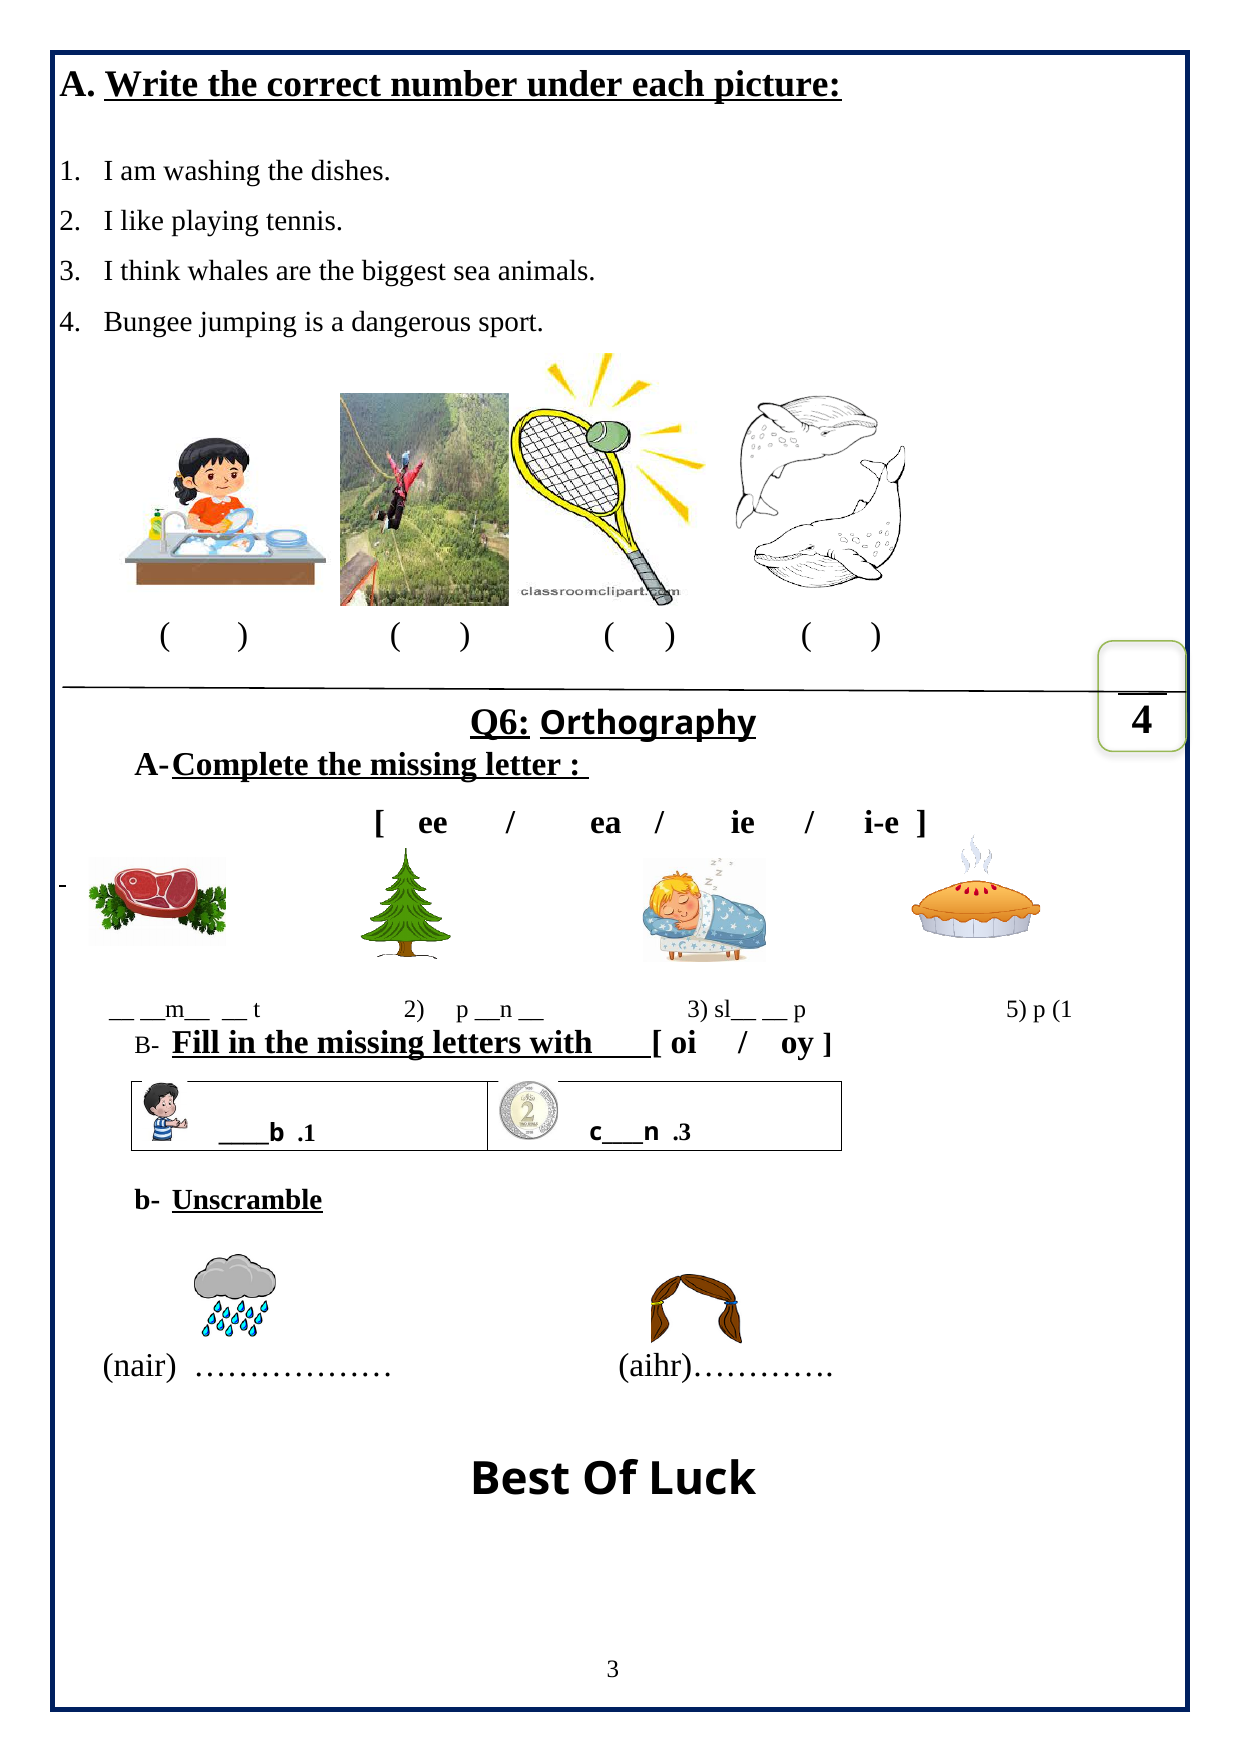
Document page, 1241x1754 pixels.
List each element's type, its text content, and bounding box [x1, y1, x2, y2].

picture [112, 353, 706, 606]
list Fill in the missing letters with [ oi / oy ] [134, 1023, 1167, 1061]
list I think whales are the biggest sea animals. [59, 253, 1167, 287]
text ( ) ( ) ( ) ( ) [59, 606, 1167, 656]
picture [498, 1081, 559, 1140]
picture [360, 848, 451, 959]
picture [911, 834, 1041, 938]
list I like playing tennis. [59, 203, 1167, 237]
picture [642, 858, 766, 962]
picture [648, 1272, 744, 1345]
text Best Of Luck [59, 1446, 1167, 1508]
table_header 3. c____n [488, 1082, 841, 1150]
list I am washing the dishes. [59, 153, 1167, 186]
list Write the correct number under each picture: [59, 56, 1167, 107]
picture [88, 857, 226, 946]
list Complete the missing letter : [134, 744, 1167, 782]
list Bungee jumping is a dangerous sport. [59, 304, 1167, 337]
picture [191, 1252, 276, 1340]
list 1) m__ __ t 2) p __n __ 3) sl__ __ p 5) p__ __ [59, 994, 1092, 1023]
text Q6: Orthography [1103, 699, 1167, 744]
text (nair) ……………… (aihr)…………. [59, 1345, 1167, 1383]
picture [142, 1081, 188, 1141]
text [ ee / ea / ie / i-e ] [134, 802, 1167, 840]
table_header 1. b____ [132, 1082, 487, 1150]
list Unscramble [134, 1182, 1167, 1215]
picture [736, 396, 905, 588]
text Q6: Orthography [59, 699, 1093, 744]
